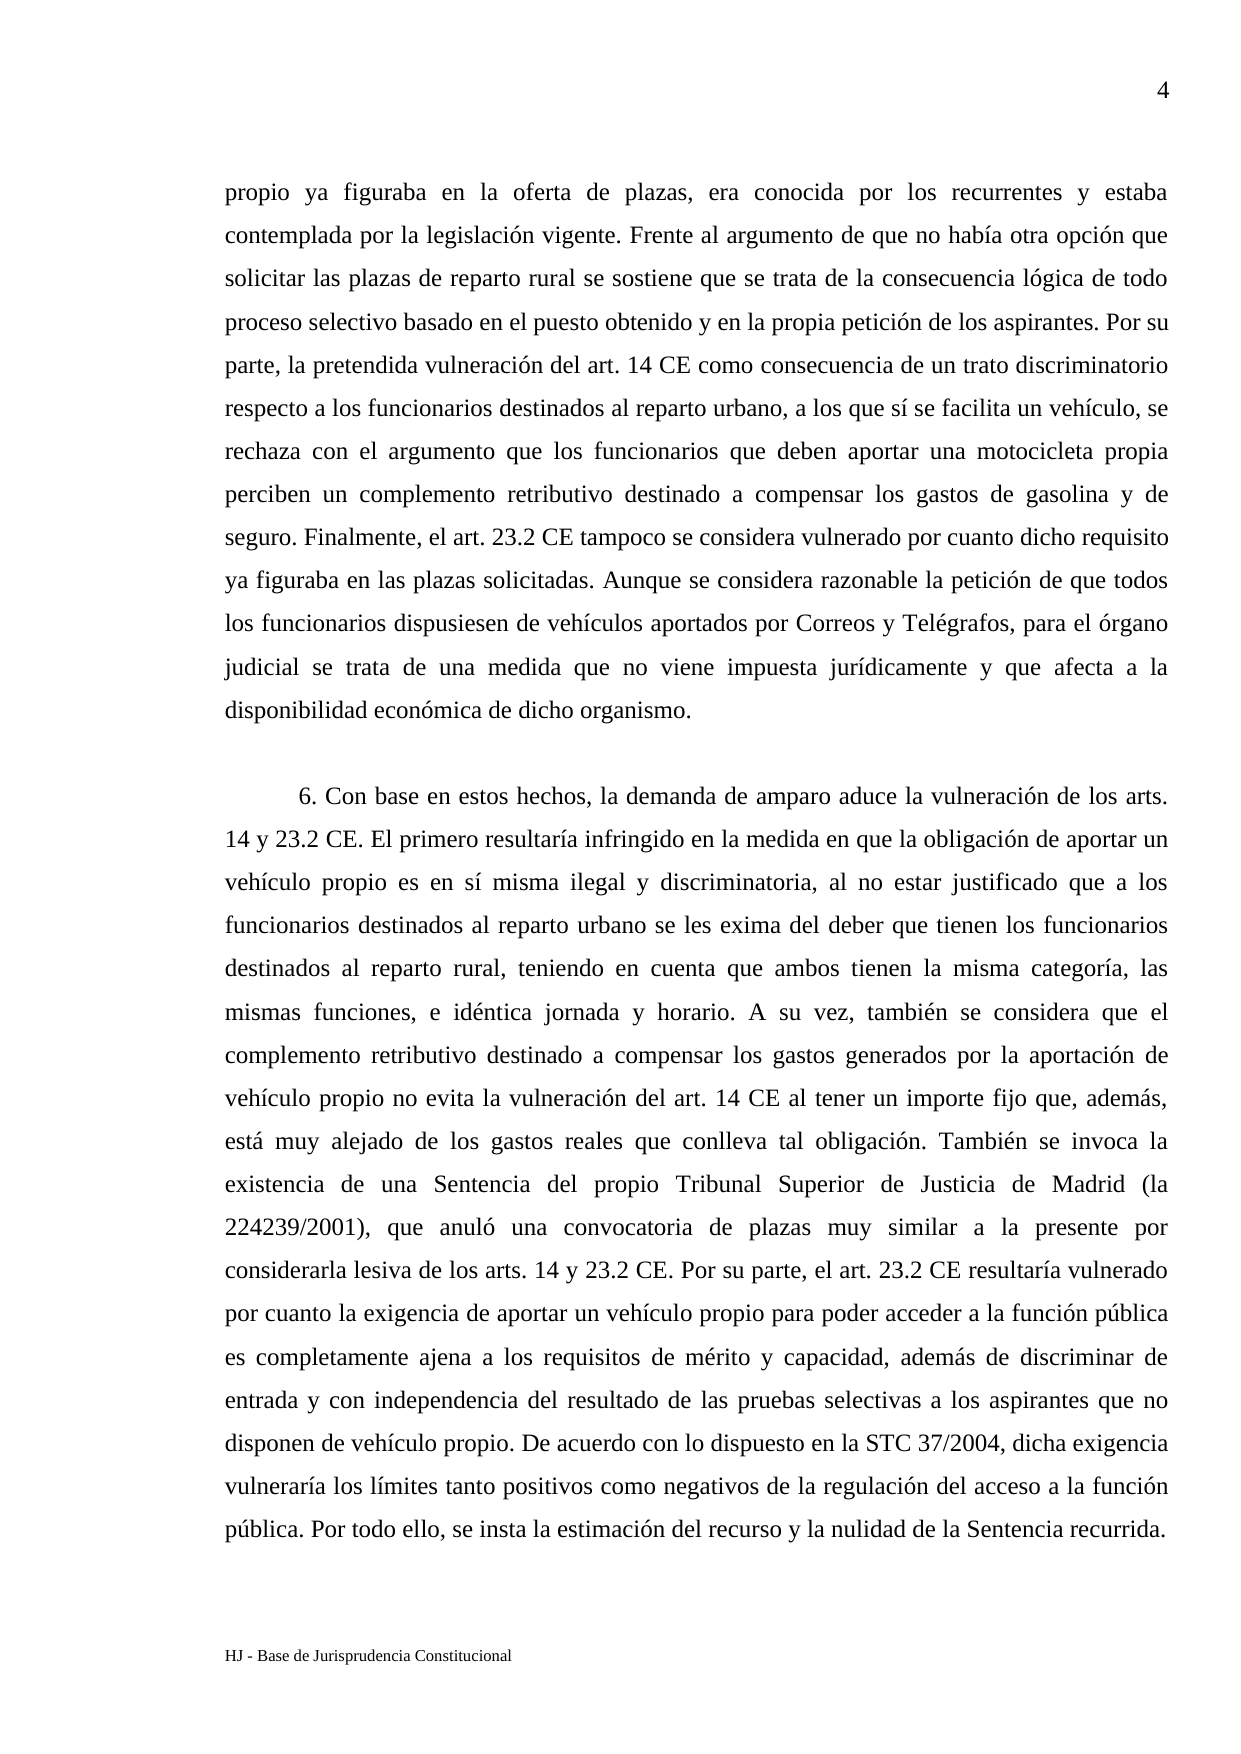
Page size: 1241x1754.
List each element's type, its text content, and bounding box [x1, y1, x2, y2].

text 6. Con base en estos hechos, la demanda de amparo aduce la vulneración de los arts. 14 y 23.2 CE. El primero resultaría infringido en la medida en que la obligación de aportar un vehículo propio es en sí misma ilegal y discriminatoria, al no estar justificado que a los funcionarios destinados al reparto urbano se les exima del deber que tienen los funcionarios destinados al reparto rural, teniendo en cuenta que ambos tienen la misma categoría, las mismas funciones, e idéntica jornada y horario. A su vez, también se considera que el complemento retributivo destinado a compensar los gastos generados por la aportación de vehículo propio no evita la vulneración del art. 14 CE al tener un importe fijo que, además, está muy alejado de los gastos reales que conlleva tal obligación. También se invoca la existencia de una Sentencia del propio Tribunal Superior de Justicia de Madrid (la 224239/2001), que anuló una convocatoria de plazas muy similar a la presente por considerarla lesiva de los arts. 14 y 23.2 CE. Por su parte, el art. 23.2 CE resultaría vulnerado por cuanto la exigencia de aportar un vehículo propio para poder acceder a la función pública es completamente ajena a los requisitos de mérito y capacidad, además de discriminar de entrada y con independencia del resultado de las pruebas selectivas a los aspirantes que no disponen de vehículo propio. De acuerdo con lo dispuesto en la STC 37/2004, dicha exigencia vulneraría los límites tanto positivos como negativos de la regulación del acceso a la función pública. Por todo ello, se insta la estimación del recurso y la nulidad de la Sentencia recurrida. [224, 781, 1169, 1543]
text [224, 177, 1169, 723]
